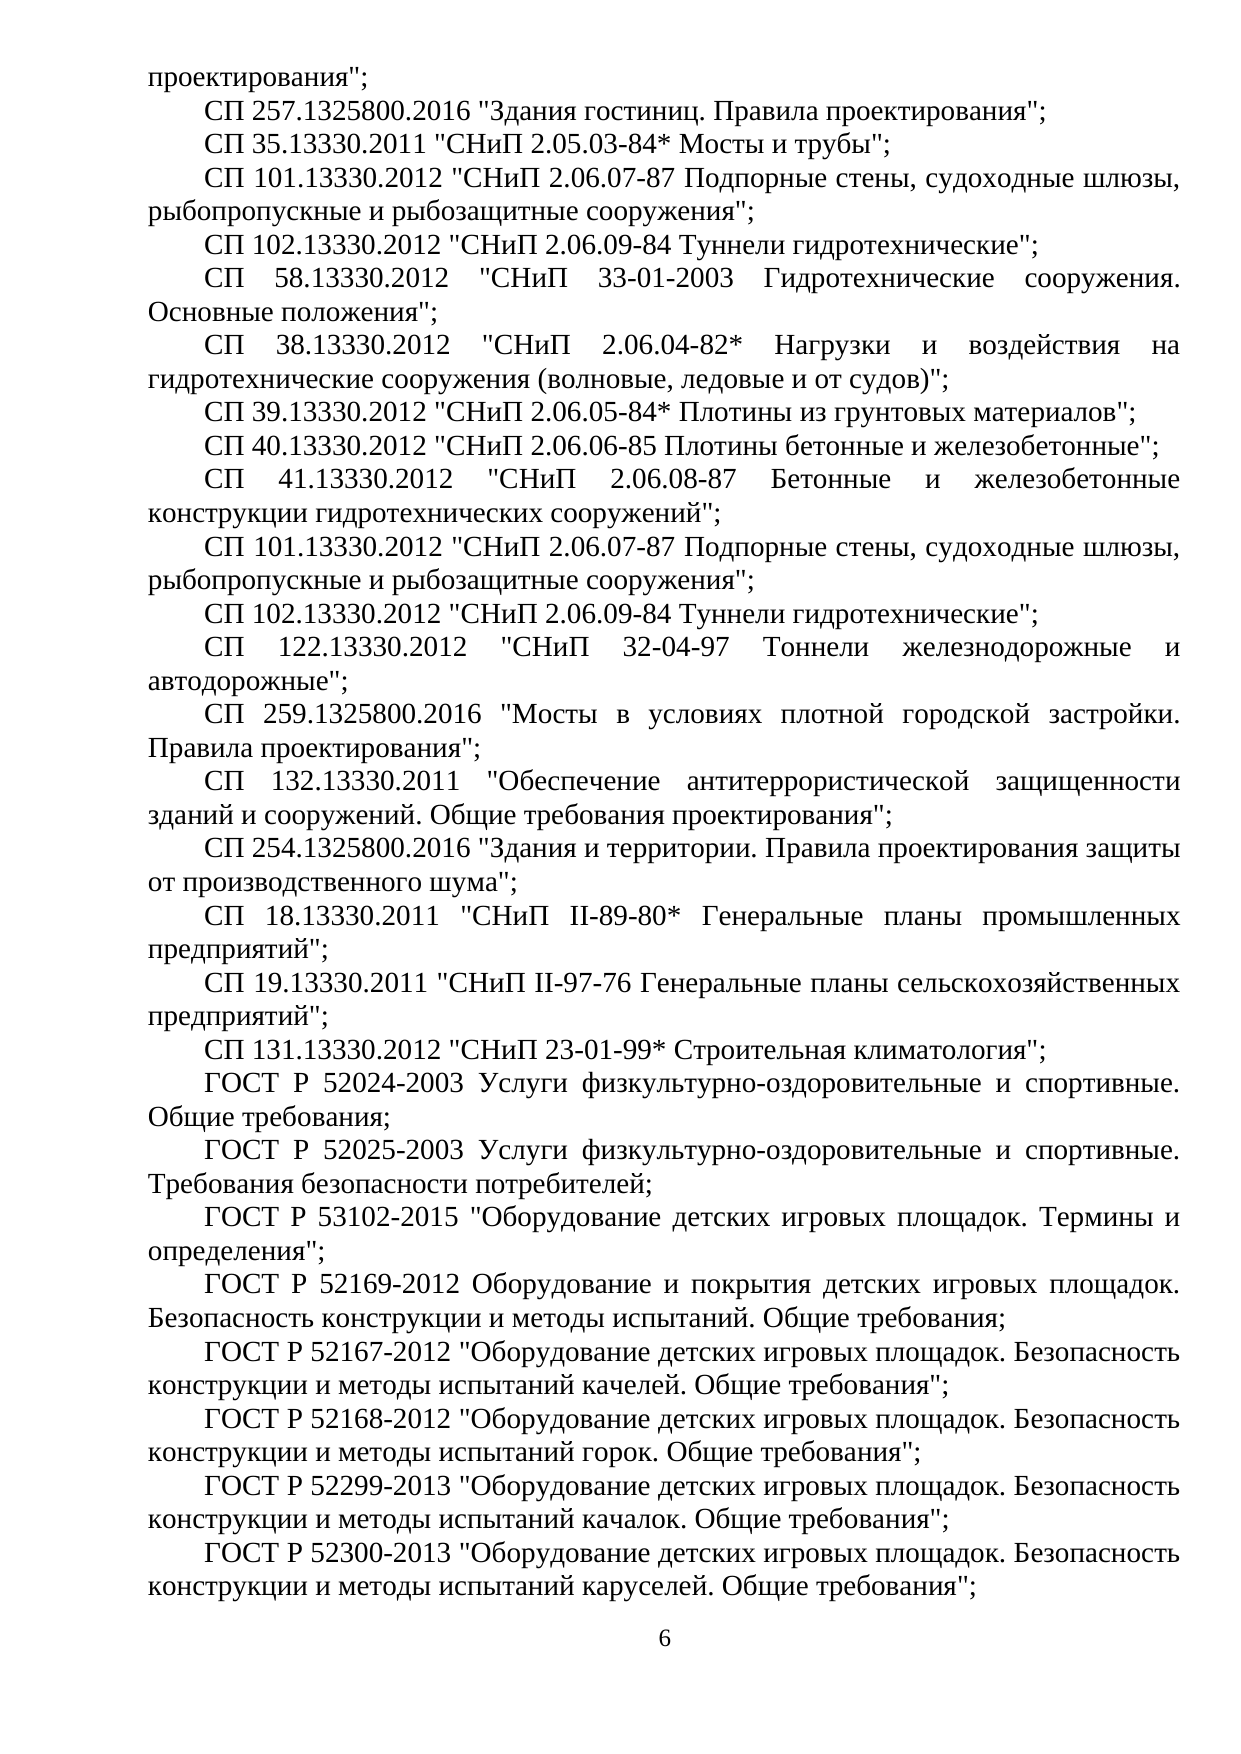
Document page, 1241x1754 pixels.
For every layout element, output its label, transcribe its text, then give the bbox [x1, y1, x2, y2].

text ГОСТ Р 52167-2012 "Оборудование детских игровых площадок. Безопасность конструкции и методы испытаний качелей. Общие требования"; [148, 1334, 1181, 1401]
text ГОСТ Р 52025-2003 Услуги физкультурно-оздоровительные и спортивные. Требования безопасности потребителей; [148, 1132, 1181, 1199]
text СП 132.13330.2011 "Обеспечение антитеррористической защищенности зданий и сооружений. Общие требования проектирования"; [148, 763, 1181, 831]
text СП 35.13330.2011 "СНиП 2.05.03-84* Мосты и трубы"; [148, 126, 1181, 160]
text ГОСТ Р 52300-2013 "Оборудование детских игровых площадок. Безопасность конструкции и методы испытаний каруселей. Общие требования"; [148, 1535, 1181, 1602]
text СП 39.13330.2012 "СНиП 2.06.05-84* Плотины из грунтовых материалов"; [148, 394, 1181, 428]
text СП 58.13330.2012 "СНиП 33-01-2003 Гидротехнические сооружения. Основные положения"; [148, 260, 1181, 327]
text ГОСТ Р 53102-2015 "Оборудование детских игровых площадок. Термины и определения"; [148, 1199, 1181, 1267]
text СП 254.1325800.2016 "Здания и территории. Правила проектирования защиты от производственного шума"; [148, 831, 1181, 898]
text СП 38.13330.2012 "СНиП 2.06.04-82* Нагрузки и воздействия на гидротехнические сооружения (волновые, ледовые и от судов)"; [148, 327, 1181, 394]
text ГОСТ Р 52169-2012 Оборудование и покрытия детских игровых площадок. Безопасность конструкции и методы испытаний. Общие требования; [148, 1267, 1181, 1334]
text ГОСТ Р 52024-2003 Услуги физкультурно-оздоровительные и спортивные. Общие требования; [148, 1065, 1181, 1132]
text СП 101.13330.2012 "СНиП 2.06.07-87 Подпорные стены, судоходные шлюзы, рыбопропускные и рыбозащитные сооружения"; [148, 160, 1181, 227]
text СП 102.13330.2012 "СНиП 2.06.09-84 Туннели гидротехнические"; [148, 596, 1181, 629]
text ГОСТ Р 52168-2012 "Оборудование детских игровых площадок. Безопасность конструкции и методы испытаний горок. Общие требования"; [148, 1401, 1181, 1468]
text СП 18.13330.2011 "СНиП II-89-80* Генеральные планы промышленных предприятий"; [148, 898, 1181, 965]
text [148, 59, 1181, 93]
text ГОСТ Р 52299-2013 "Оборудование детских игровых площадок. Безопасность конструкции и методы испытаний качалок. Общие требования"; [148, 1468, 1181, 1535]
text СП 101.13330.2012 "СНиП 2.06.07-87 Подпорные стены, судоходные шлюзы, рыбопропускные и рыбозащитные сооружения"; [148, 529, 1181, 596]
text СП 122.13330.2012 "СНиП 32-04-97 Тоннели железнодорожные и автодорожные"; [148, 629, 1181, 696]
text СП 19.13330.2011 "СНиП II-97-76 Генеральные планы сельскохозяйственных предприятий"; [148, 965, 1181, 1032]
text СП 40.13330.2012 "СНиП 2.06.06-85 Плотины бетонные и железобетонные"; [148, 428, 1181, 462]
text СП 257.1325800.2016 "Здания гостиниц. Правила проектирования"; [148, 93, 1181, 126]
text СП 102.13330.2012 "СНиП 2.06.09-84 Туннели гидротехнические"; [148, 227, 1181, 260]
text СП 259.1325800.2016 "Мосты в условиях плотной городской застройки. Правила проектирования"; [148, 696, 1181, 763]
text СП 41.13330.2012 "СНиП 2.06.08-87 Бетонные и железобетонные конструкции гидротехнических сооружений"; [148, 462, 1181, 529]
text СП 131.13330.2012 "СНиП 23-01-99* Строительная климатология"; [148, 1032, 1181, 1065]
